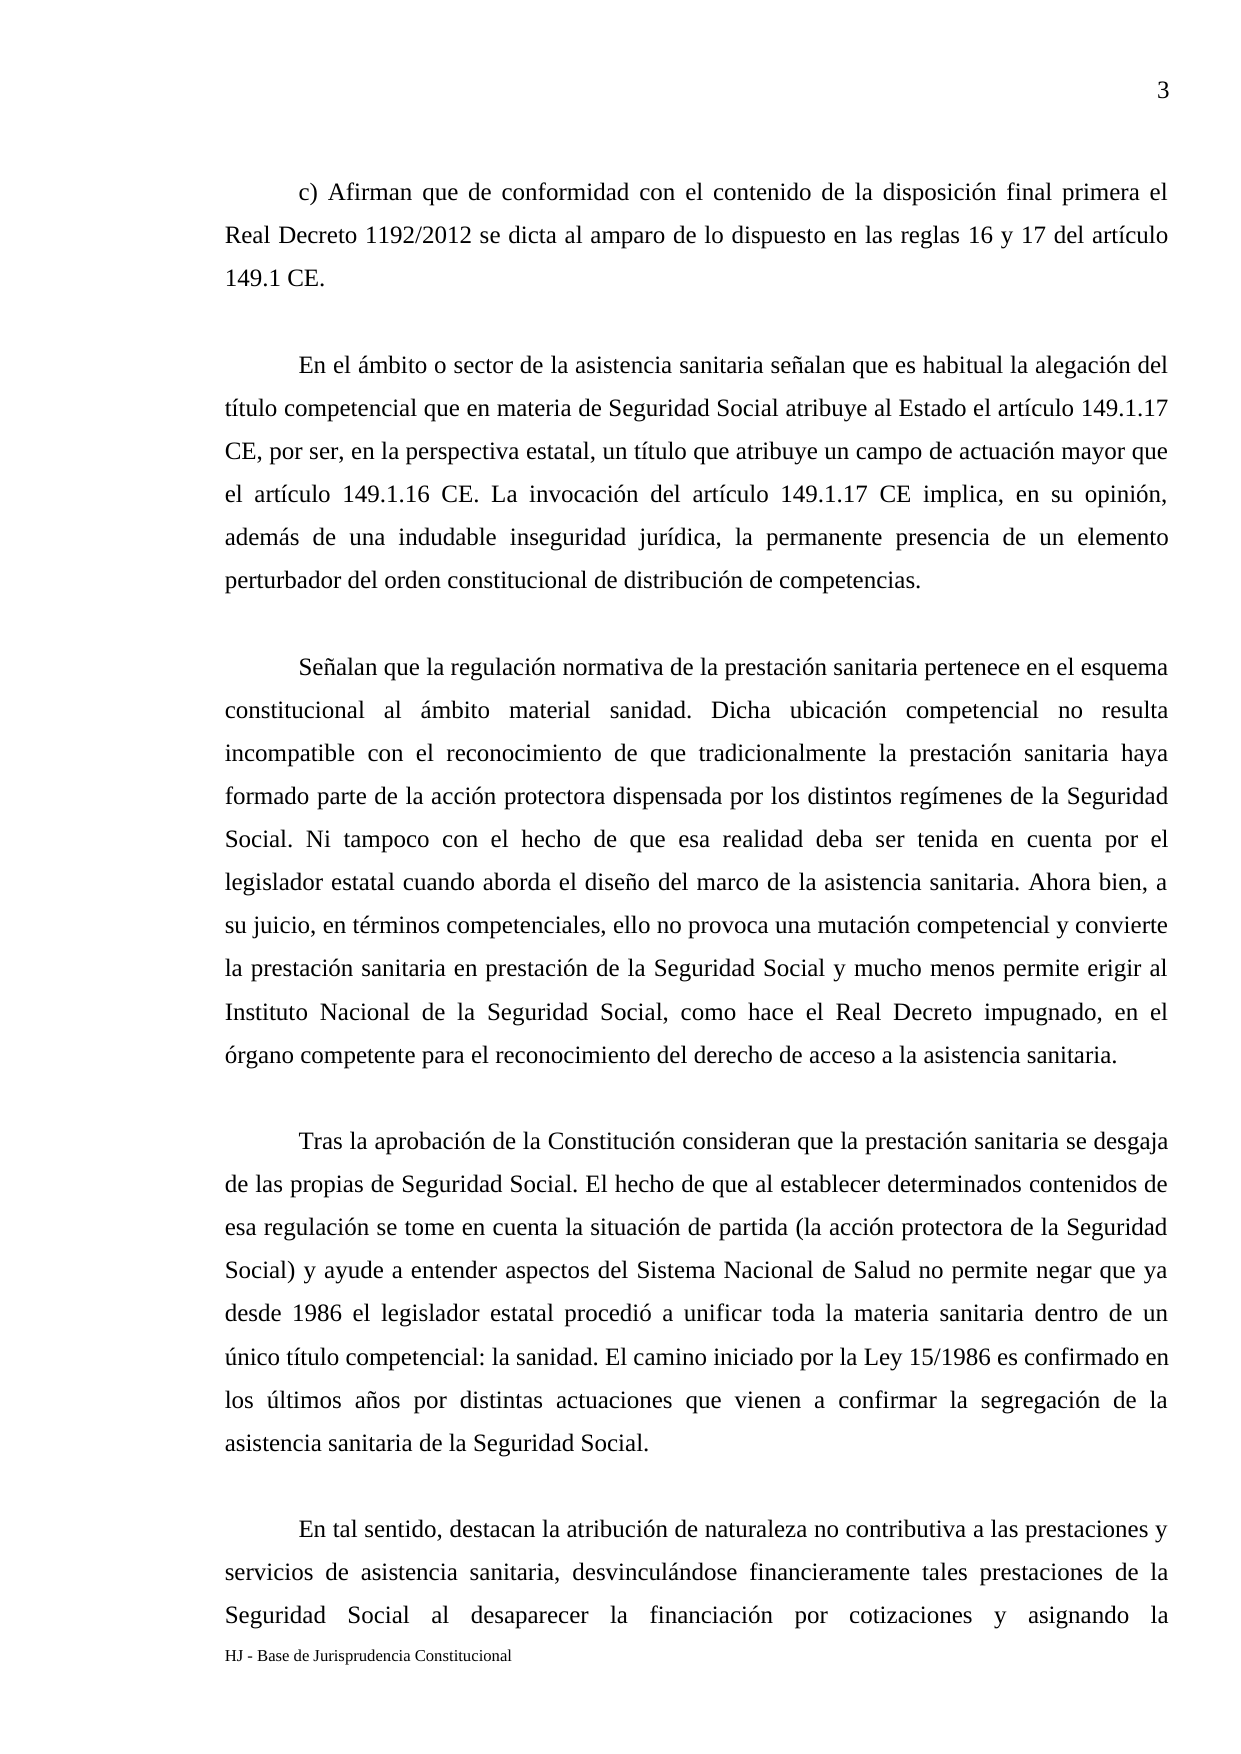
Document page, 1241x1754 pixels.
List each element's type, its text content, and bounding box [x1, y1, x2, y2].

text En el ámbito o sector de la asistencia sanitaria señalan que es habitual la alegación del título competencial que en materia de Seguridad Social atribuye al Estado el artículo 149.1.17 CE, por ser, en la perspectiva estatal, un título que atribuye un campo de actuación mayor que el artículo 149.1.16 CE. La invocación del artículo 149.1.17 CE implica, en su opinión, además de una indudable inseguridad jurídica, la permanente presencia de un elemento perturbador del orden constitucional de distribución de competencias. [224, 350, 1169, 594]
text c) Afirman que de conformidad con el contenido de la disposición final primera el Real Decreto 1192/2012 se dicta al amparo de lo dispuesto en las reglas 16 y 17 del artículo 149.1 CE. [224, 177, 1169, 292]
text Señalan que la regulación normativa de la prestación sanitaria pertenece en el esquema constitucional al ámbito material sanidad. Dicha ubicación competencial no resulta incompatible con el reconocimiento de que tradicionalmente la prestación sanitaria haya formado parte de la acción protectora dispensada por los distintos regímenes de la Seguridad Social. Ni tampoco con el hecho de que esa realidad deba ser tenida en cuenta por el legislador estatal cuando aborda el diseño del marco de la asistencia sanitaria. Ahora bien, a su juicio, en términos competenciales, ello no provoca una mutación competencial y convierte la prestación sanitaria en prestación de la Seguridad Social y mucho menos permite erigir al Instituto Nacional de la Seguridad Social, como hace el Real Decreto impugnado, en el órgano competente para el reconocimiento del derecho de acceso a la asistencia sanitaria. [224, 652, 1169, 1068]
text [224, 1514, 1169, 1629]
text Tras la aprobación de la Constitución consideran que la prestación sanitaria se desgaja de las propias de Seguridad Social. El hecho de que al establecer determinados contenidos de esa regulación se tome en cuenta la situación de partida (la acción protectora de la Seguridad Social) y ayude a entender aspectos del Sistema Nacional de Salud no permite negar que ya desde 1986 el legislador estatal procedió a unificar toda la materia sanitaria dentro de un único título competencial: la sanidad. El camino iniciado por la Ley 15/1986 es confirmado en los últimos años por distintas actuaciones que vienen a confirmar la segregación de la asistencia sanitaria de la Seguridad Social. [224, 1126, 1169, 1457]
